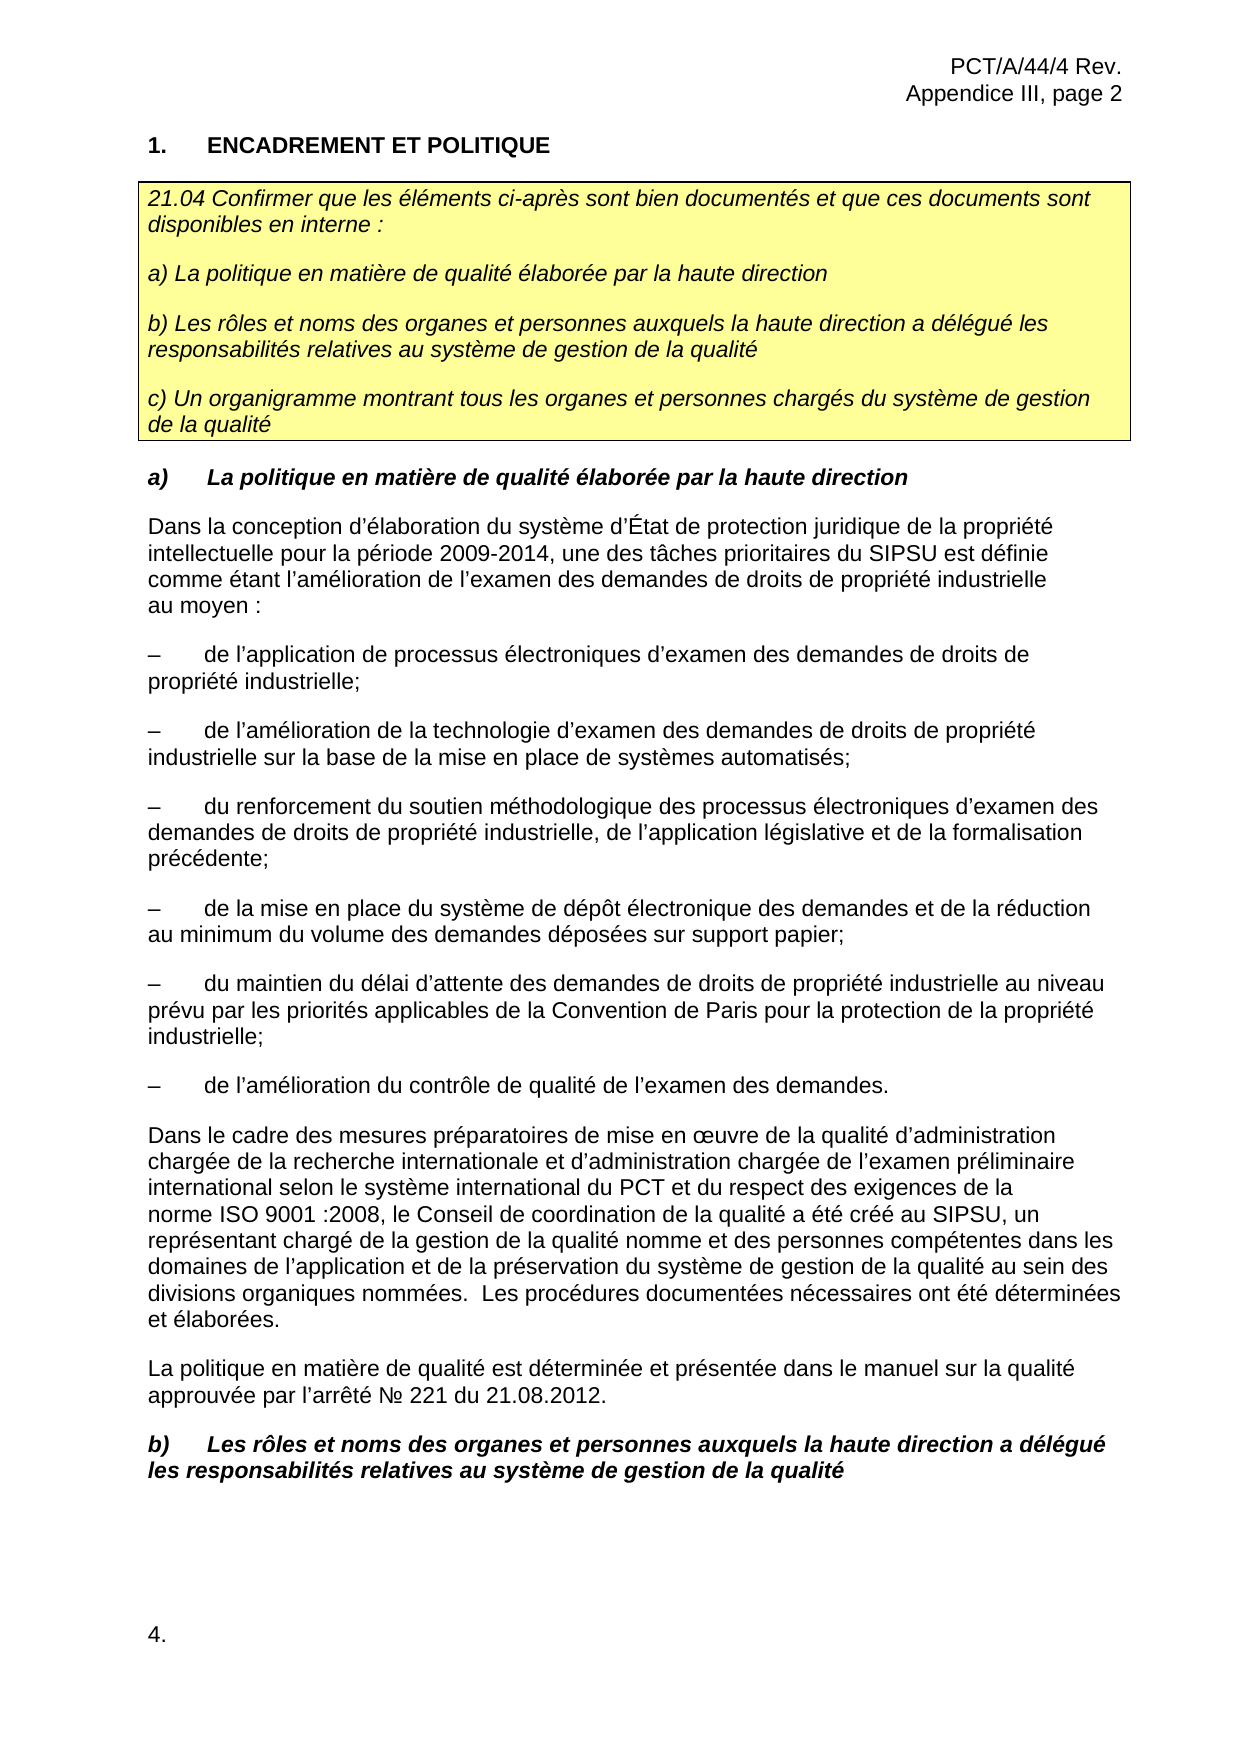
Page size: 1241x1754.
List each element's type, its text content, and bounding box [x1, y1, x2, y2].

text – du renforcement du soutien méthodologique des processus électroniques d’examen des demandes de droits de propriété industrielle, de l’application législative et de la formalisation précédente; [148, 793, 1122, 872]
text – de l’amélioration du contrôle de qualité de l’examen des demandes. [148, 1072, 1122, 1099]
text – de l’amélioration de la technologie d’examen des demandes de droits de propriété industrielle sur la base de la mise en place de systèmes automatisés; [148, 717, 1122, 770]
text – de l’application de processus électroniques d’examen des demandes de droits de propriété industrielle; [148, 641, 1122, 694]
text – du maintien du délai d’attente des demandes de droits de propriété industrielle au niveau prévu par les priorités applicables de la Convention de Paris pour la protection de la propriété industrielle; [148, 970, 1122, 1049]
text c) Un organigramme montrant tous les organes et personnes chargés du système de gestion de la qualité [139, 382, 1130, 440]
text b) Les rôles et noms des organes et personnes auxquels la haute direction a délégué les responsabilités relatives au système de gestion de la qualité [139, 306, 1130, 362]
text La politique en matière de qualité est déterminée et présentée dans le manuel sur la qualité approuvée par l’arrêté № 221 du 21.08.2012. [148, 1355, 1122, 1408]
text Dans le cadre des mesures préparatoires de mise en œuvre de la qualité d’administration chargée de la recherche internationale et d’administration chargée de l’examen préliminaire international selon le système international du PCT et du respect des exigences de la norme ISO 9001 :2008, le Conseil de coordination de la qualité a été créé au SIPSU, un représentant chargé de la gestion de la qualité nomme et des personnes compétentes dans les domaines de l’application et de la préservation du système de gestion de la qualité au sein des divisions organiques nommées. Les procédures documentées nécessaires ont été déterminées et élaborées. [148, 1122, 1122, 1332]
text Dans la conception d’élaboration du système d’État de protection juridique de la propriété intellectuelle pour la période 2009-2014, une des tâches prioritaires du SIPSU est définie comme étant l’amélioration de l’examen des demandes de droits de propriété industrielle au moyen : [148, 513, 1122, 618]
text a) La politique en matière de qualité élaborée par la haute direction [139, 257, 1130, 287]
text 1. ENCADREMENT ET POLITIQUE [148, 132, 1122, 158]
text – de la mise en place du système de dépôt électronique des demandes et de la réduction au minimum du volume des demandes déposées sur support papier; [148, 895, 1122, 947]
text 21.04 Confirmer que les éléments ci-après sont bien documentés et que ces documents sont disponibles en interne : [139, 183, 1130, 237]
text b) Les rôles et noms des organes et personnes auxquels la haute direction a délégué les responsabilités relatives au système de gestion de la qualité [148, 1431, 1122, 1484]
text a) La politique en matière de qualité élaborée par la haute direction [148, 464, 1122, 490]
